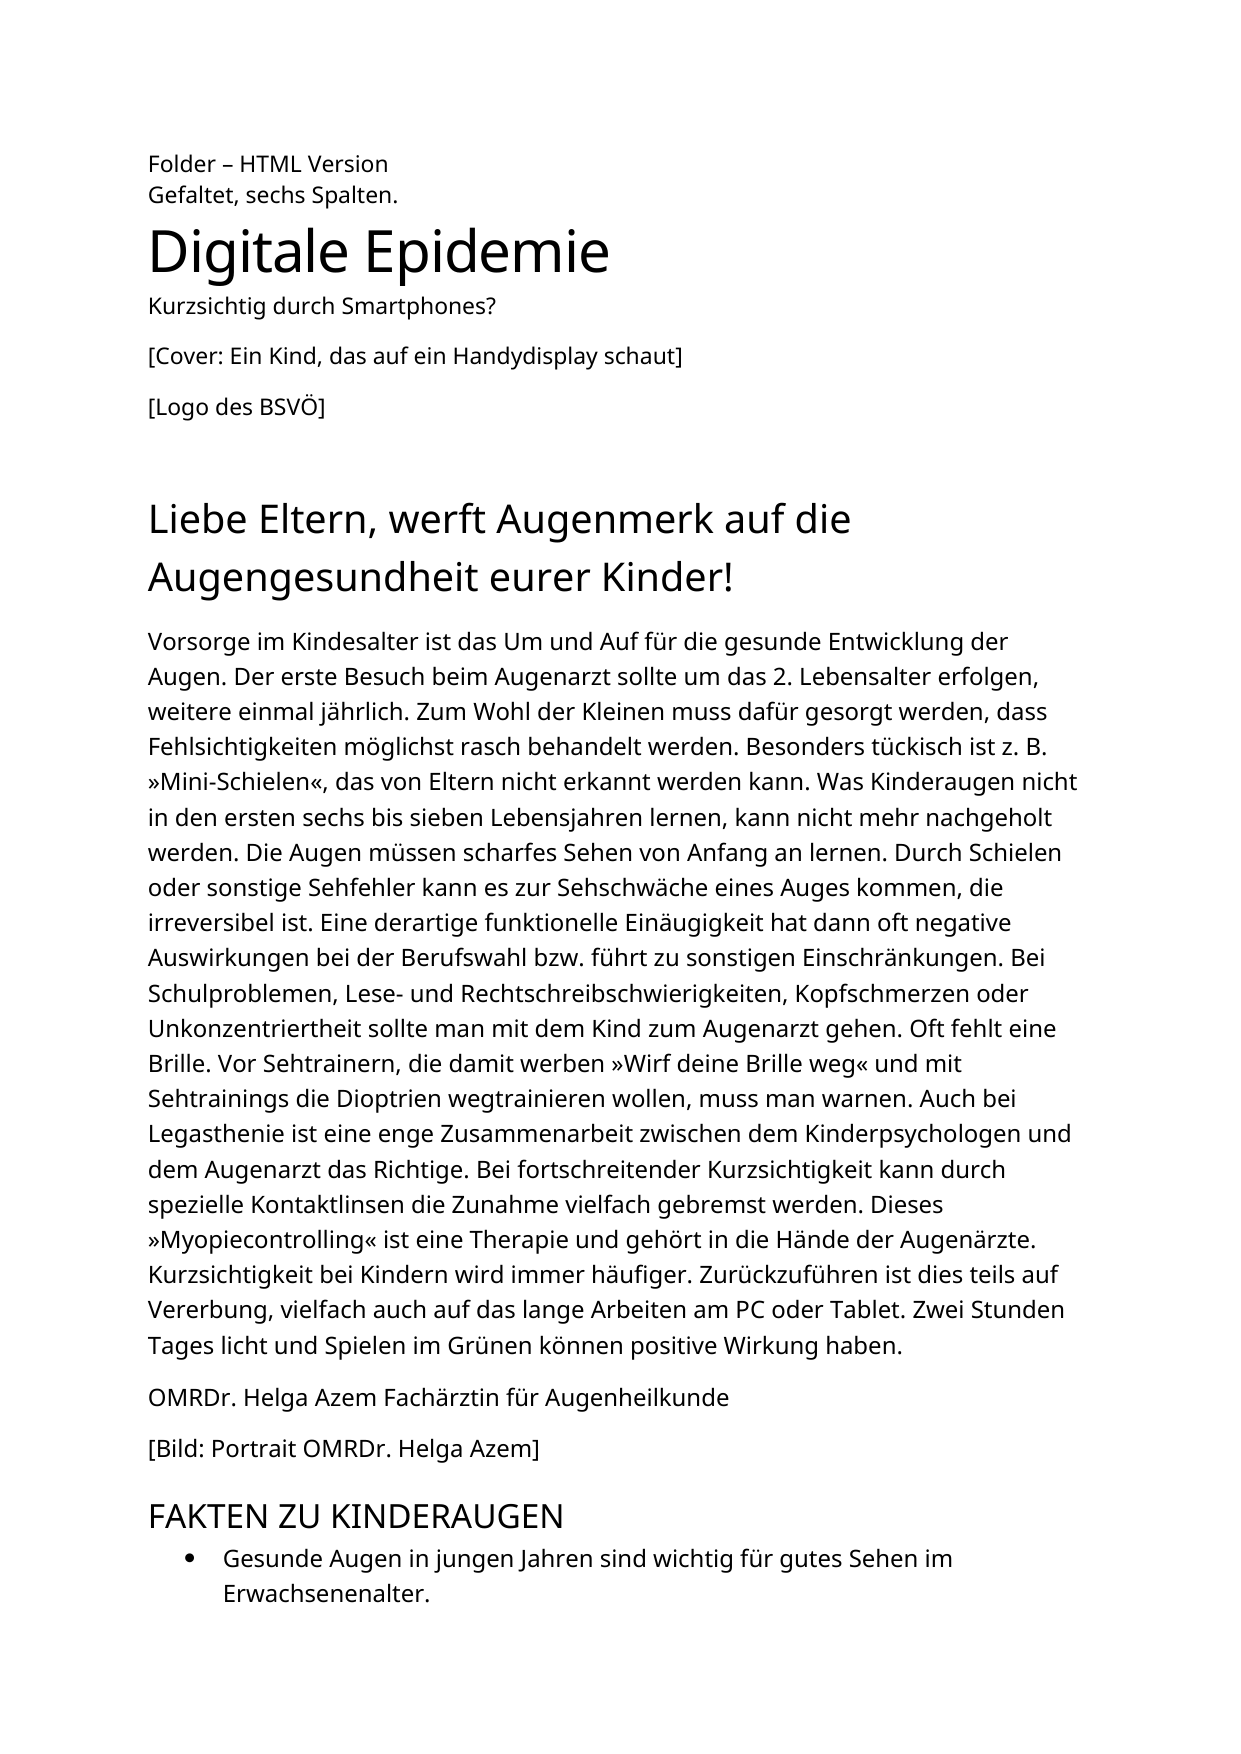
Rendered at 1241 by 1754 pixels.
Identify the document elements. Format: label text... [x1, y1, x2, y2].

text Kurzsichtig durch Smartphones? [148, 289, 1093, 321]
text Liebe Eltern, werft Augenmerk auf die Augengesundheit eurer Kinder! [148, 491, 1093, 603]
text [Logo des BSVÖ] [148, 390, 1093, 422]
title Digitale Epidemie [148, 210, 1093, 289]
text [Bild: Portrait OMRDr. Helga Azem] [148, 1432, 1093, 1465]
text Folder – HTML Version [148, 148, 1093, 179]
subtitle FAKTEN ZU KINDERAUGEN [148, 1492, 1093, 1538]
text [Cover: Ein Kind, das auf ein Handydisplay schaut] [148, 340, 1093, 371]
list Gesunde Augen in jungen Jahren sind wichtig für gutes Sehen im Erwachsenenalter. [185, 1541, 1093, 1609]
text OMRDr. Helga Azem Fachärztin für Augenheilkunde [148, 1380, 1093, 1413]
text Gefaltet, sechs Spalten. [148, 179, 1093, 210]
text Vorsorge im Kindesalter ist das Um und Auf für die gesunde Entwicklung der Augen. Der erste Besuch beim Augenarzt sollte um das 2. Lebensalter erfolgen, weitere einmal jährlich. Zum Wohl der Kleinen muss dafür gesorgt werden, dass Fehlsichtigkeiten möglichst rasch behandelt werden. Besonders tückisch ist z. B. »Mini-Schielen«, das von Eltern nicht erkannt werden kann. Was Kinderaugen nicht in den ersten sechs bis sieben Lebensjahren lernen, kann nicht mehr nachgeholt werden. Die Augen müssen scharfes Sehen von Anfang an lernen. Durch Schielen oder sonstige Sehfehler kann es zur Sehschwäche eines Auges kommen, die irreversibel ist. Eine derartige funktionelle Einäugigkeit hat dann oft negative Auswirkungen bei der Berufswahl bzw. führt zu sonstigen Einschränkungen. Bei Schulproblemen, Lese- und Rechtschreibschwierigkeiten, Kopfschmerzen oder Unkonzentriertheit sollte man mit dem Kind zum Augenarzt gehen. Oft fehlt eine Brille. Vor Sehtrainern, die damit werben »Wirf deine Brille weg« und mit Sehtrainings die Dioptrien wegtrainieren wollen, muss man warnen. Auch bei Legasthenie ist eine enge Zusammenarbeit zwischen dem Kinderpsychologen und dem Augenarzt das Richtige. Bei fortschreitender Kurzsichtigkeit kann durch spezielle Kontaktlinsen die Zunahme vielfach gebremst werden. Dieses »Myopiecontrolling« ist eine Therapie und gehört in die Hände der Augenärzte. Kurzsichtigkeit bei Kindern wird immer häufiger. Zurückzuführen ist dies teils auf Vererbung, vielfach auch auf das lange Arbeiten am PC oder Tablet. Zwei Stunden Tages licht und Spielen im Grünen können positive Wirkung haben. [148, 624, 1093, 1361]
